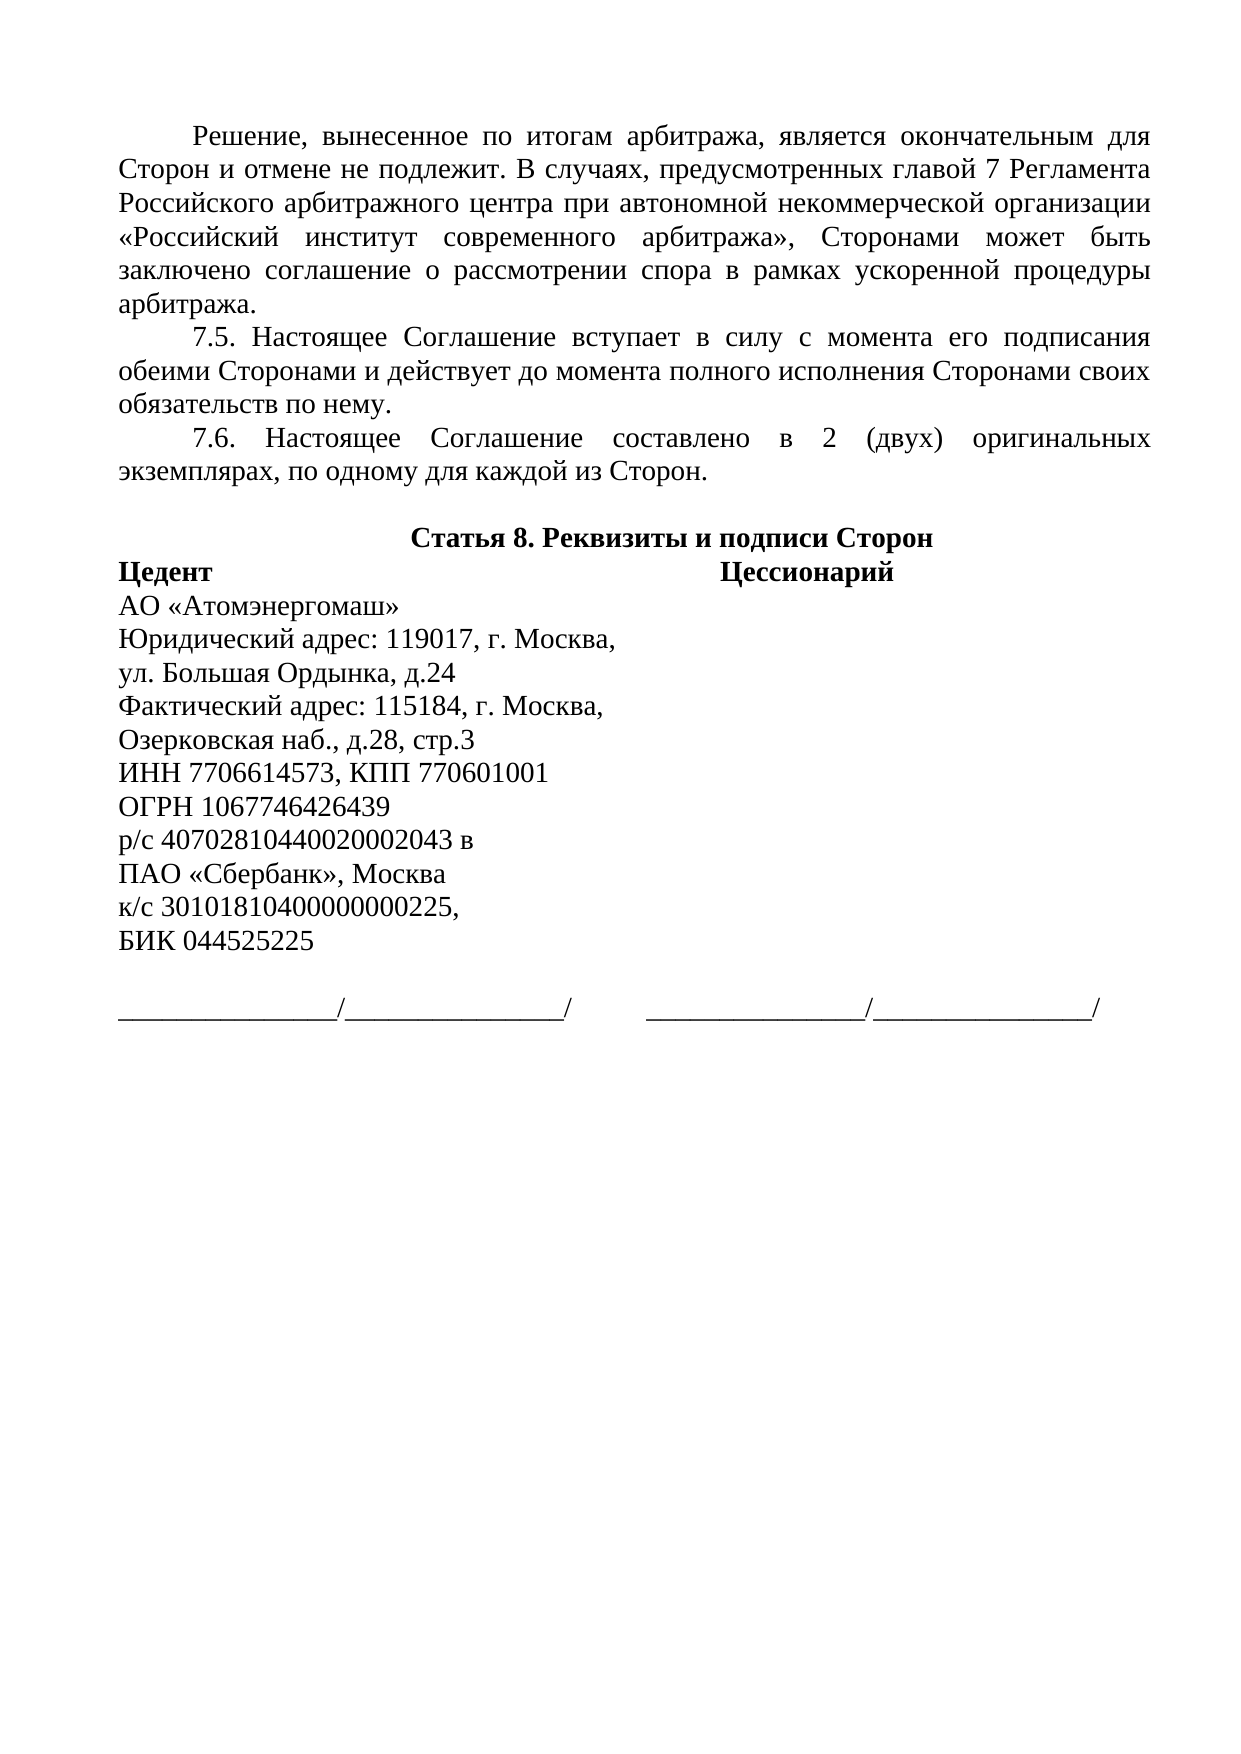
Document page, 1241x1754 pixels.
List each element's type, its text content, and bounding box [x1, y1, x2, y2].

text Решение, вынесенное по итогам арбитража, является окончательным для Сторон и отмене не подлежит. В случаях, предусмотренных главой 7 Регламента Российского арбитражного центра при автономной некоммерческой организации «Российский институт современного арбитража», Сторонами может быть заключено соглашение о рассмотрении спора в рамках ускоренной процедуры арбитража. [118, 118, 1152, 319]
text Статья 8. Реквизиты и подписи Сторон [118, 521, 1152, 554]
table_header Цедент АО «Атомэнергомаш» Юридический адрес: 119017, г. Москва, ул. Большая Ордынка, д.24 Фактический адрес: 115184, г. Москва, Озерковская наб., д.28, стр.3 ИНН 7706614573, КПП 770601001 ОГРН 1067746426439 р/с 40702810440020002043 в ПАО «Сбербанк», Москва к/с 30101810400000000225, БИК 044525225 _______________/_______________/ [107, 554, 635, 1024]
text 7.5. Настоящее Соглашение вступает в силу с момента его подписания обеими Сторонами и действует до момента полного исполнения Сторонами своих обязательств по нему. [118, 319, 1152, 420]
table_header Цессионарий _______________/_______________/ [635, 554, 1163, 1024]
text 7.6. Настоящее Соглашение составлено в 2 (двух) оригинальных экземплярах, по одному для каждой из Сторон. [118, 420, 1152, 487]
